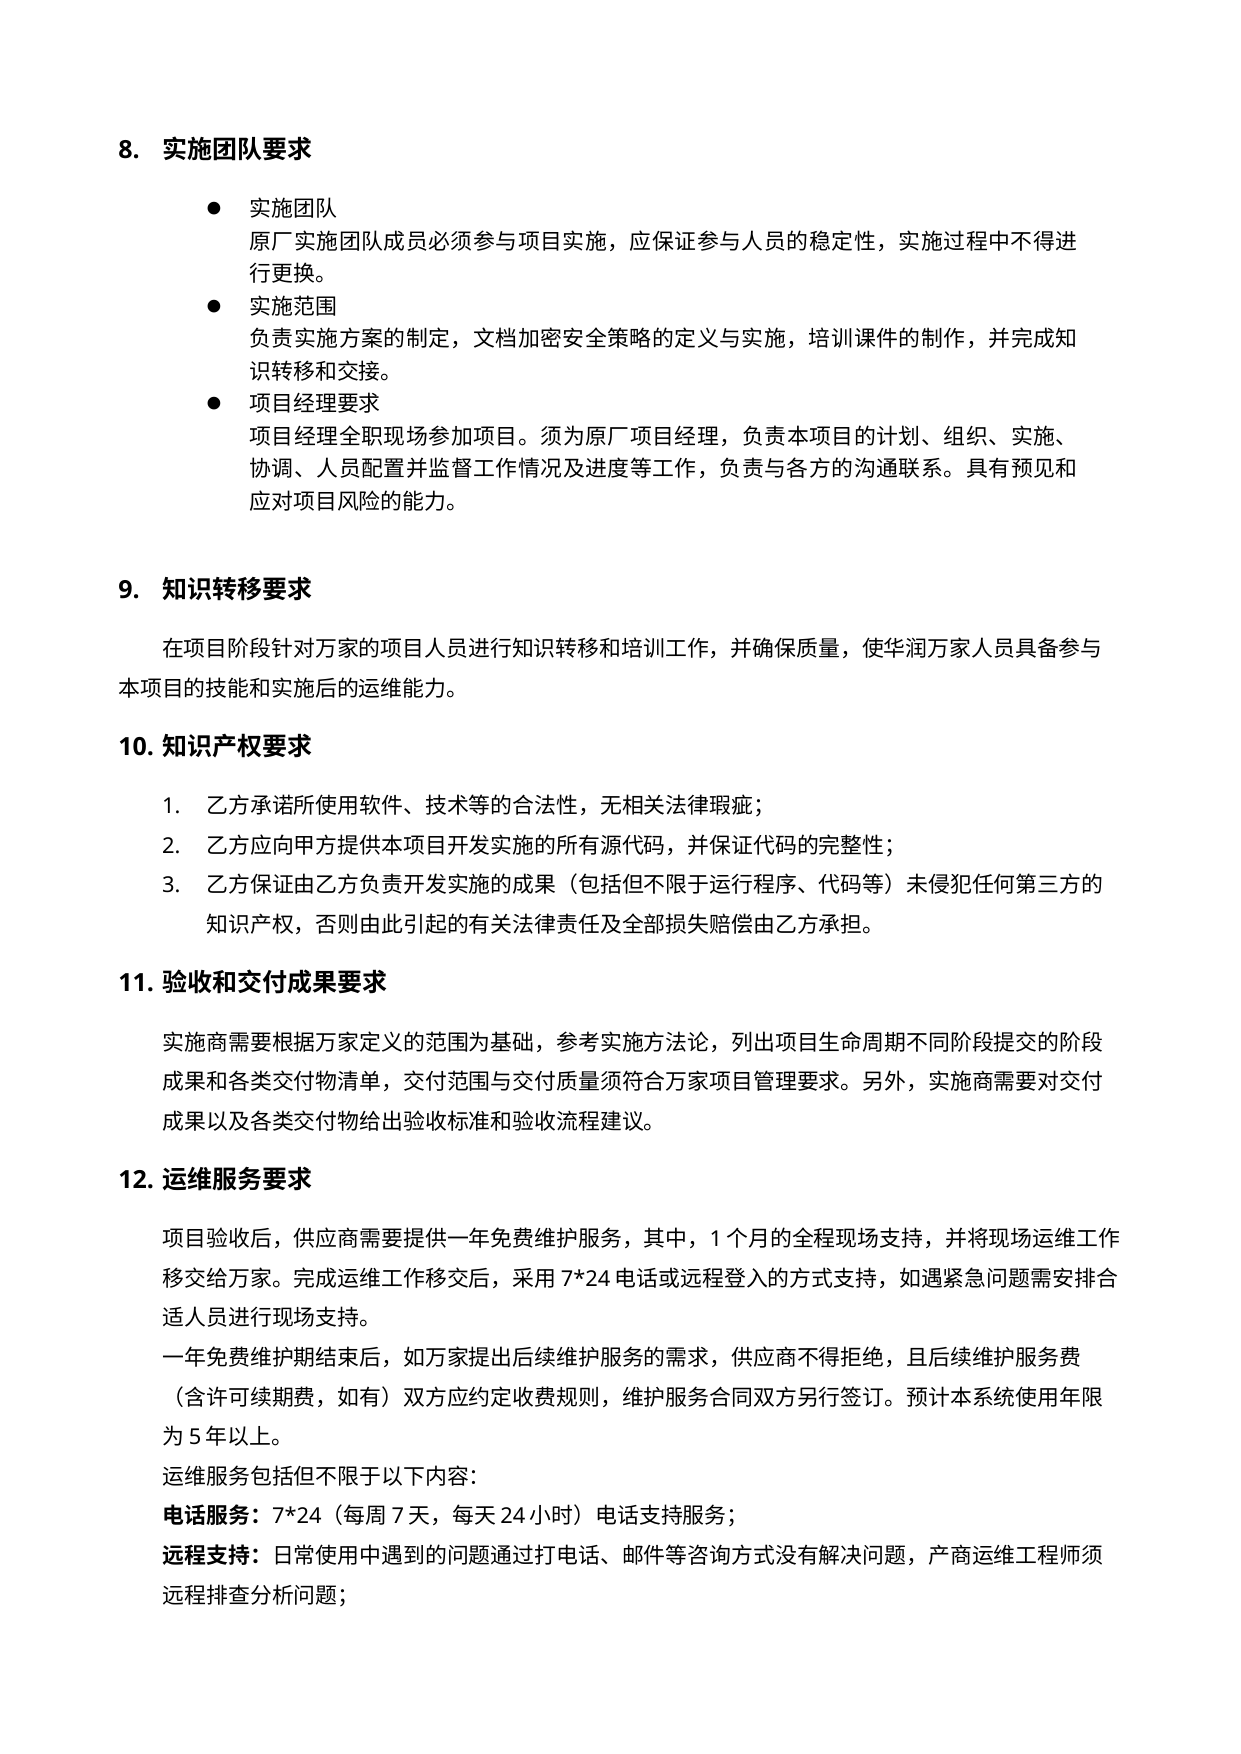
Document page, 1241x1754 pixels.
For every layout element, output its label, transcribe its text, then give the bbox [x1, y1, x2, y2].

list 知识产权要求 [118, 726, 1122, 763]
text 在项目阶段针对万家的项目人员进行知识转移和培训工作，并确保质量，使华润万家人员具备参与本项目的技能和实施后的运维能力。 [118, 631, 1122, 702]
list 一年免费维护期结束后，如万家提出后续维护服务的需求，供应商不得拒绝，且后续维护服务费（含许可续期费，如有）双方应约定收费规则，维护服务合同双方另行签订。预计本系统使用年限为5年以上。 [162, 1340, 1122, 1451]
list 电话服务：7*24（每周7天，每天24小时）电话支持服务； [162, 1498, 1122, 1530]
list 实施团队 [206, 191, 1080, 223]
list 实施团队要求 [118, 129, 1122, 166]
list 验收和交付成果要求 [118, 963, 1122, 999]
list 乙方承诺所使用软件、技术等的合法性，无相关法律瑕疵； [162, 788, 1122, 820]
list 实施商需要根据万家定义的范围为基础，参考实施方法论，列出项目生命周期不同阶段提交的阶段成果和各类交付物清单，交付范围与交付质量须符合万家项目管理要求。另外，实施商需要对交付成果以及各类交付物给出验收标准和验收流程建议。 [162, 1024, 1122, 1135]
list 运维服务要求 [118, 1159, 1122, 1196]
list 实施范围 [206, 288, 1080, 321]
list 项目验收后，供应商需要提供一年免费维护服务，其中，1个月的全程现场支持，并将现场运维工作移交给万家。完成运维工作移交后，采用7*24电话或远程登入的方式支持，如遇紧急问题需安排合适人员进行现场支持。 [162, 1221, 1122, 1332]
list 知识转移要求 [118, 569, 1122, 606]
list 负责实施方案的制定，文档加密安全策略的定义与实施，培训课件的制作，并完成知识转移和交接。 [249, 321, 1080, 386]
list 原厂实施团队成员必须参与项目实施，应保证参与人员的稳定性，实施过程中不得进行更换。 [249, 223, 1080, 288]
list 项目经理要求 [206, 386, 1080, 418]
list 运维服务包括但不限于以下内容： [162, 1459, 1122, 1491]
list 乙方保证由乙方负责开发实施的成果（包括但不限于运行程序、代码等）未侵犯任何第三方的知识产权，否则由此引起的有关法律责任及全部损失赔偿由乙方承担。 [162, 867, 1122, 939]
list 项目经理全职现场参加项目。须为原厂项目经理，负责本项目的计划、组织、实施、协调、人员配置并监督工作情况及进度等工作，负责与各方的沟通联系。具有预见和应对项目风险的能力。 [249, 418, 1080, 516]
list 乙方应向甲方提供本项目开发实施的所有源代码，并保证代码的完整性； [162, 828, 1122, 859]
list 远程支持：日常使用中遇到的问题通过打电话、邮件等咨询方式没有解决问题，产商运维工程师须远程排查分析问题； [162, 1538, 1122, 1609]
